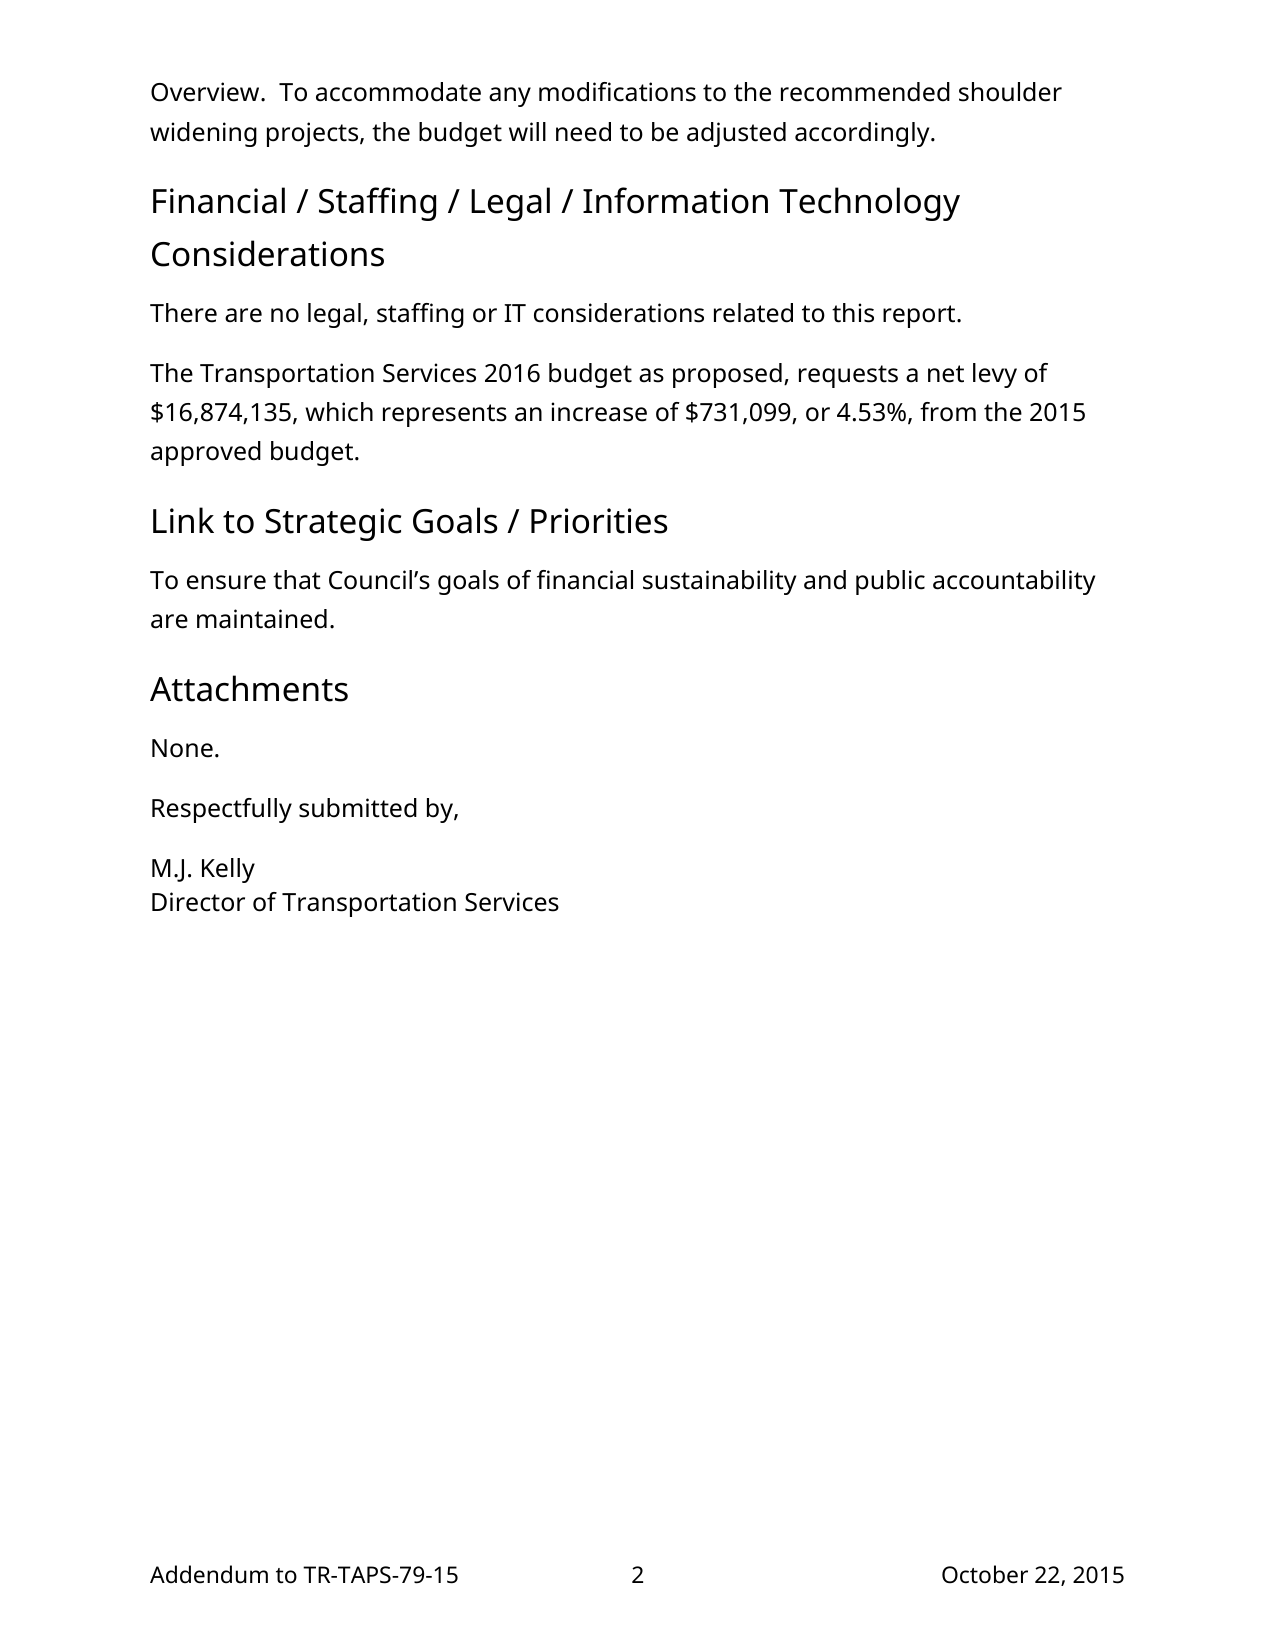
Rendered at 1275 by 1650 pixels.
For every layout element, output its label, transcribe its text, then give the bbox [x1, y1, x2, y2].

text There are no legal, staffing or IT considerations related to this report. [150, 295, 1125, 329]
text M.J. Kelly Director of Transportation Services [150, 850, 1125, 918]
text To ensure that Council’s goals of financial sustainability and public accountability are maintained. [150, 562, 1125, 636]
subtitle Attachments [150, 666, 1125, 711]
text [150, 75, 1125, 148]
subtitle Link to Strategic Goals / Priorities [150, 498, 1125, 543]
subtitle Financial / Staffing / Legal / Information Technology Considerations [150, 178, 1125, 276]
text Respectfully submitted by, [150, 790, 1125, 824]
text The Transportation Services 2016 budget as proposed, requests a net levy of $16,874,135, which represents an increase of $731,099, or 4.53%, from the 2015 approved budget. [150, 355, 1125, 468]
text None. [150, 730, 1125, 764]
